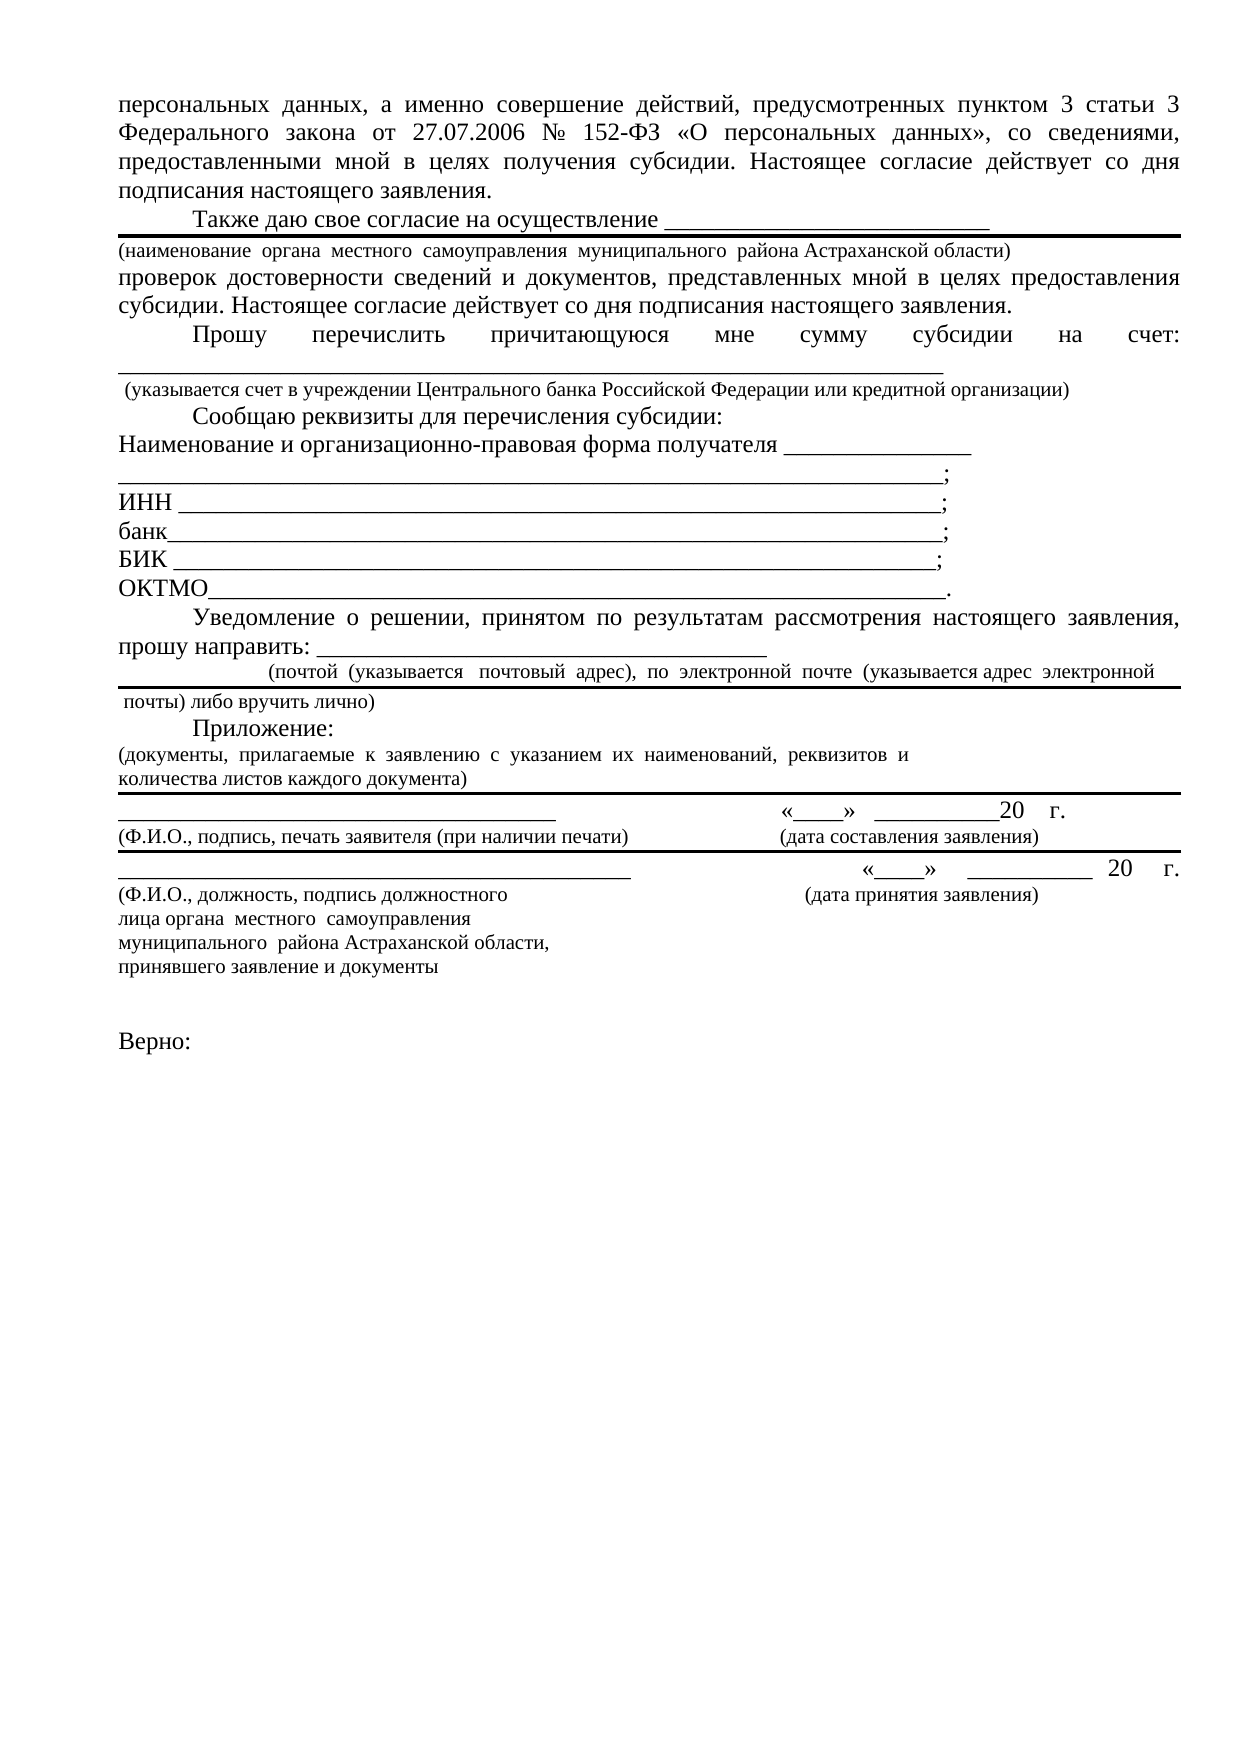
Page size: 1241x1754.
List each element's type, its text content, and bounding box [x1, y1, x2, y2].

text БИК _____________________________________________________________; [118, 544, 1181, 573]
text Прошу перечислить причитающуюся мне сумму субсидии на счет: __________________________________________________________________ [118, 319, 1181, 377]
text (указывается счет в учреждении Центрального банка Российской Федерации или кредитной организации) [118, 377, 1181, 401]
text Также даю свое согласие на осуществление __________________________ [118, 204, 1181, 234]
text Приложение: [118, 713, 1181, 742]
text __________________________________________________________________; [118, 458, 1181, 487]
text ___________________________________ «____» __________20 г. [118, 795, 1181, 824]
text Верно: [118, 1026, 1181, 1055]
text _________________________________________ «____» __________ 20 г. (Ф.И.О., должность, подпись должностного (дата принятия заявления) [118, 853, 1181, 906]
text почты) либо вручить лично) [118, 689, 1181, 713]
text (почтой (указывается почтовый адрес), по электронной почте (указывается адрес электронной [118, 659, 1181, 686]
text банк______________________________________________________________; [118, 516, 1181, 544]
text (наименование органа местного самоуправления муниципального района Астраханской области) [118, 238, 1181, 262]
text Сообщаю реквизиты для перечисления субсидии: [118, 401, 1181, 429]
text ОКТМО___________________________________________________________. [118, 573, 1181, 602]
text Наименование и организационно-правовая форма получателя _______________ [118, 429, 1181, 458]
text муниципального района Астраханской области, [118, 930, 1181, 954]
text (документы, прилагаемые к заявлению с указанием их наименований, реквизитов и [118, 742, 1181, 766]
text (Ф.И.О., подпись, печать заявителя (при наличии печати) (дата составления заявления) [118, 824, 1181, 850]
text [118, 89, 1181, 204]
text количества листов каждого документа) [118, 766, 1181, 792]
text проверок достоверности сведений и документов, представленных мной в целях предоставления субсидии. Настоящее согласие действует со дня подписания настоящего заявления. [118, 262, 1181, 319]
text Уведомление о решении, принятом по результатам рассмотрения настоящего заявления, прошу направить: ____________________________________ [118, 602, 1181, 659]
text принявшего заявление и документы [118, 954, 1181, 978]
text ИНН _____________________________________________________________; [118, 487, 1181, 516]
text лица органа местного самоуправления [118, 906, 1181, 930]
